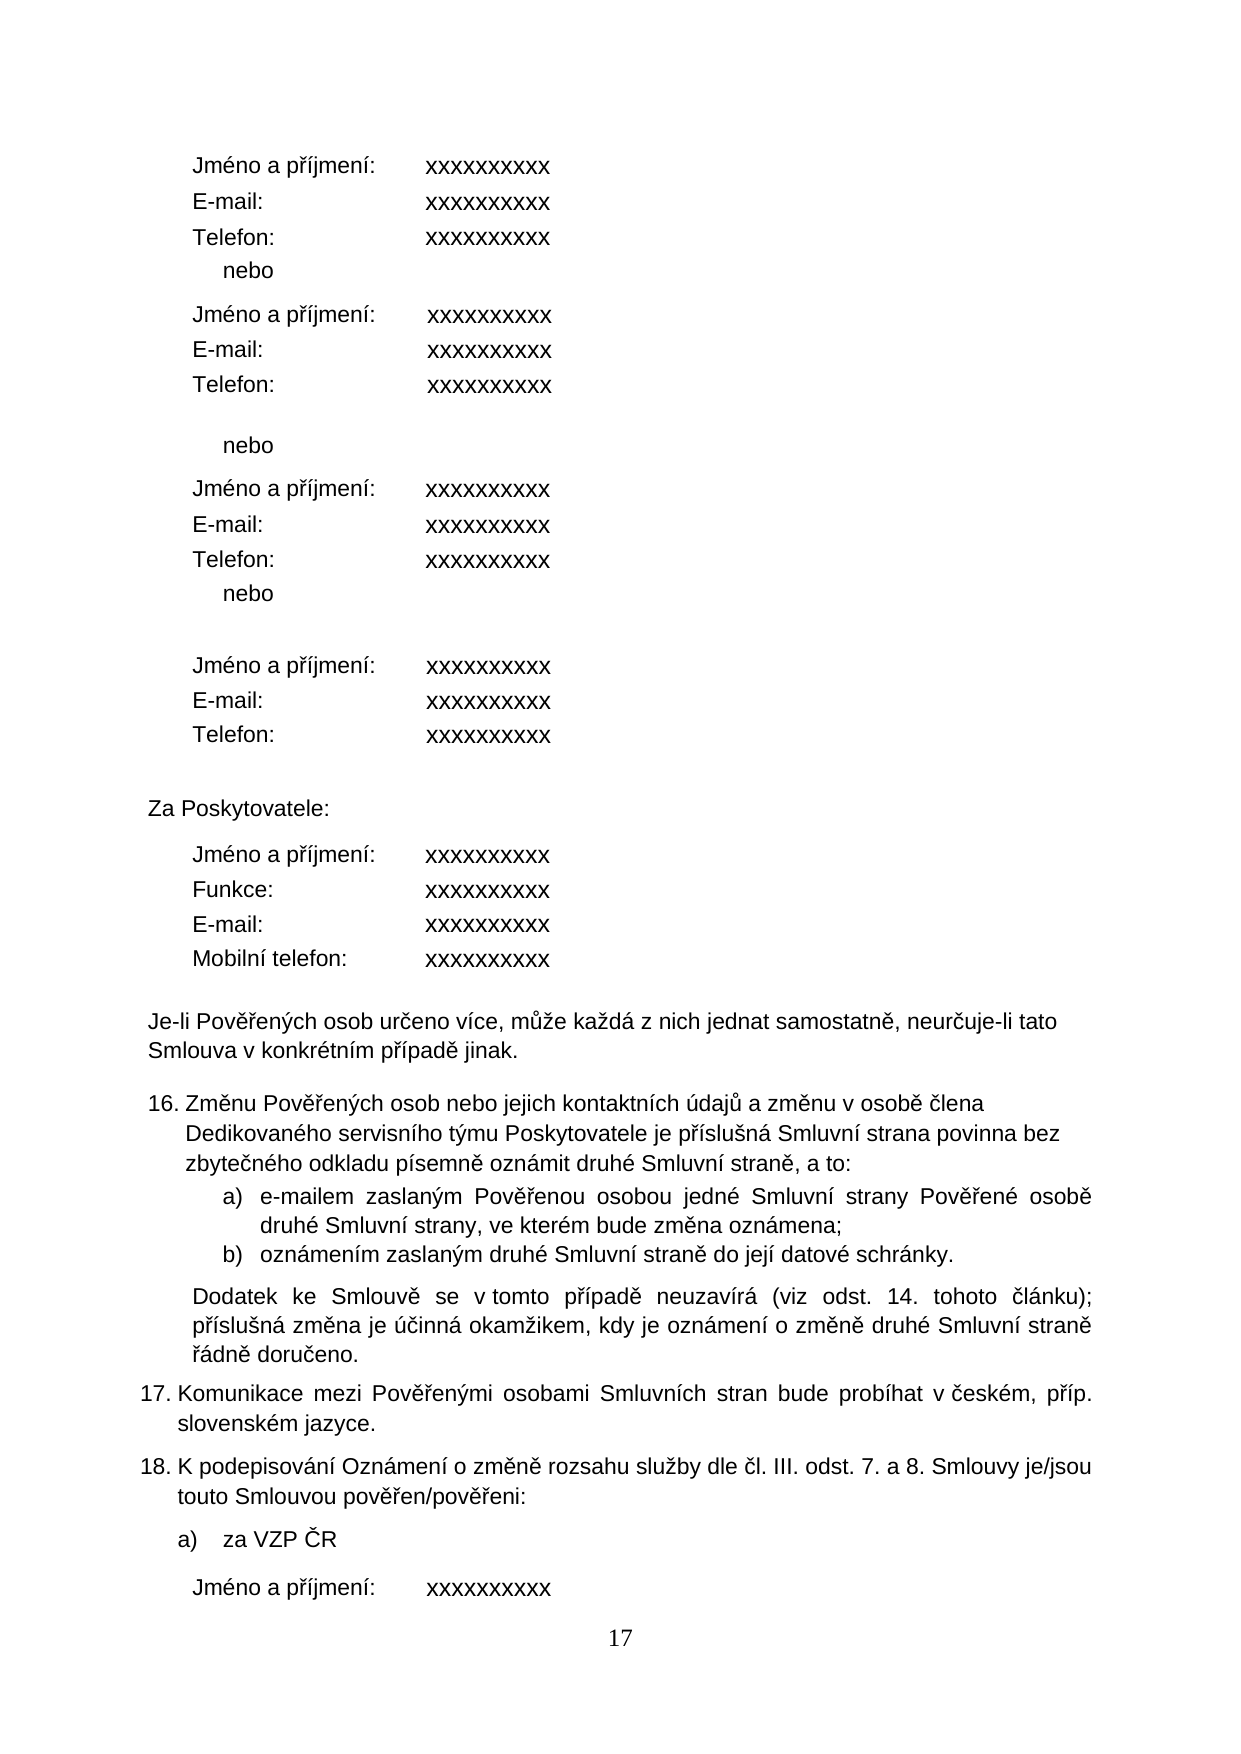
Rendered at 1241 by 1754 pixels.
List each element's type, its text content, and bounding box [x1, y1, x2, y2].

table_cell xxxxxxxxxx [414, 183, 1106, 219]
table_header xxxxxxxxxx [414, 148, 1106, 183]
table_cell xxxxxxxxxx [414, 506, 1106, 542]
list Změnu Pověřených osob nebo jejich kontaktních údajů a změnu v osobě člena Dedikovaného servisního týmu Poskytovatele je příslušná Smluvní strana povinna bez zbytečného odkladu písemně oznámit druhé Smluvní straně, a to: [148, 1089, 1092, 1176]
table_cell Telefon: [181, 718, 414, 752]
table_cell xxxxxxxxxx [415, 718, 1107, 752]
table_header Jméno a příjmení: [181, 471, 414, 506]
table_header Jméno a příjmení: [181, 1569, 415, 1605]
table_cell E-mail: [181, 907, 413, 941]
table_cell xxxxxxxxxx [414, 941, 1104, 976]
table_cell E-mail: [181, 332, 416, 367]
text Za Poskytovatele: [148, 795, 1092, 821]
list K podepisování Oznámení o změně rozsahu služby dle čl. III. odst. 7. a 8. Smlouvy je/jsou touto Smlouvou pověřen/pověřeni: [140, 1453, 1092, 1510]
table_cell Mobilní telefon: [181, 941, 413, 976]
table_cell xxxxxxxxxx [416, 332, 1112, 367]
table_header Jméno a příjmení: [181, 148, 414, 183]
table_cell E-mail: [181, 683, 414, 717]
table_cell xxxxxxxxxx [415, 683, 1107, 717]
table_header xxxxxxxxxx [414, 471, 1106, 506]
table_header xxxxxxxxxx [414, 838, 1104, 872]
table_cell Telefon: [181, 367, 416, 402]
table_cell E-mail: [181, 183, 414, 219]
list oznámením zaslaným druhé Smluvní straně do její datové schránky. [222, 1238, 1092, 1268]
list za VZP ČR [177, 1526, 1092, 1552]
table_cell Telefon: [181, 219, 414, 254]
table_header Jméno a příjmení: [181, 296, 416, 332]
table_cell xxxxxxxxxx [414, 219, 1106, 254]
table_cell xxxxxxxxxx [416, 367, 1112, 402]
table_cell Telefon: [181, 542, 414, 577]
table_header xxxxxxxxxx [415, 648, 1107, 683]
text Dodatek ke Smlouvě se v tomto případě neuzavírá (viz odst. 14. tohoto článku); příslušná změna je účinná okamžikem, kdy je oznámení o změně druhé Smluvní straně řádně doručeno. [192, 1280, 1092, 1368]
table_cell xxxxxxxxxx [414, 872, 1104, 907]
list nebo [223, 254, 1092, 284]
text Je-li Pověřených osob určeno více, může každá z nich jednat samostatně, neurčuje-li tato Smlouva v konkrétním případě jinak. [148, 1005, 1092, 1063]
list nebo [223, 429, 1092, 458]
table_header xxxxxxxxxx [416, 296, 1112, 332]
table_header Jméno a příjmení: [181, 648, 414, 683]
list Komunikace mezi Pověřenými osobami Smluvních stran bude probíhat v českém, příp. slovenském jazyce. [140, 1380, 1092, 1437]
table_header xxxxxxxxxx [415, 1569, 1109, 1605]
list e-mailem zaslaným Pověřenou osobou jedné Smluvní strany Pověřené osobě druhé Smluvní strany, ve kterém bude změna oznámena; [222, 1180, 1092, 1238]
list nebo [223, 577, 1092, 607]
table_cell E-mail: [181, 506, 414, 542]
table_cell xxxxxxxxxx [414, 542, 1106, 577]
table_header Jméno a příjmení: [181, 838, 413, 872]
table_cell Funkce: [181, 872, 413, 907]
table_cell xxxxxxxxxx [414, 907, 1104, 941]
